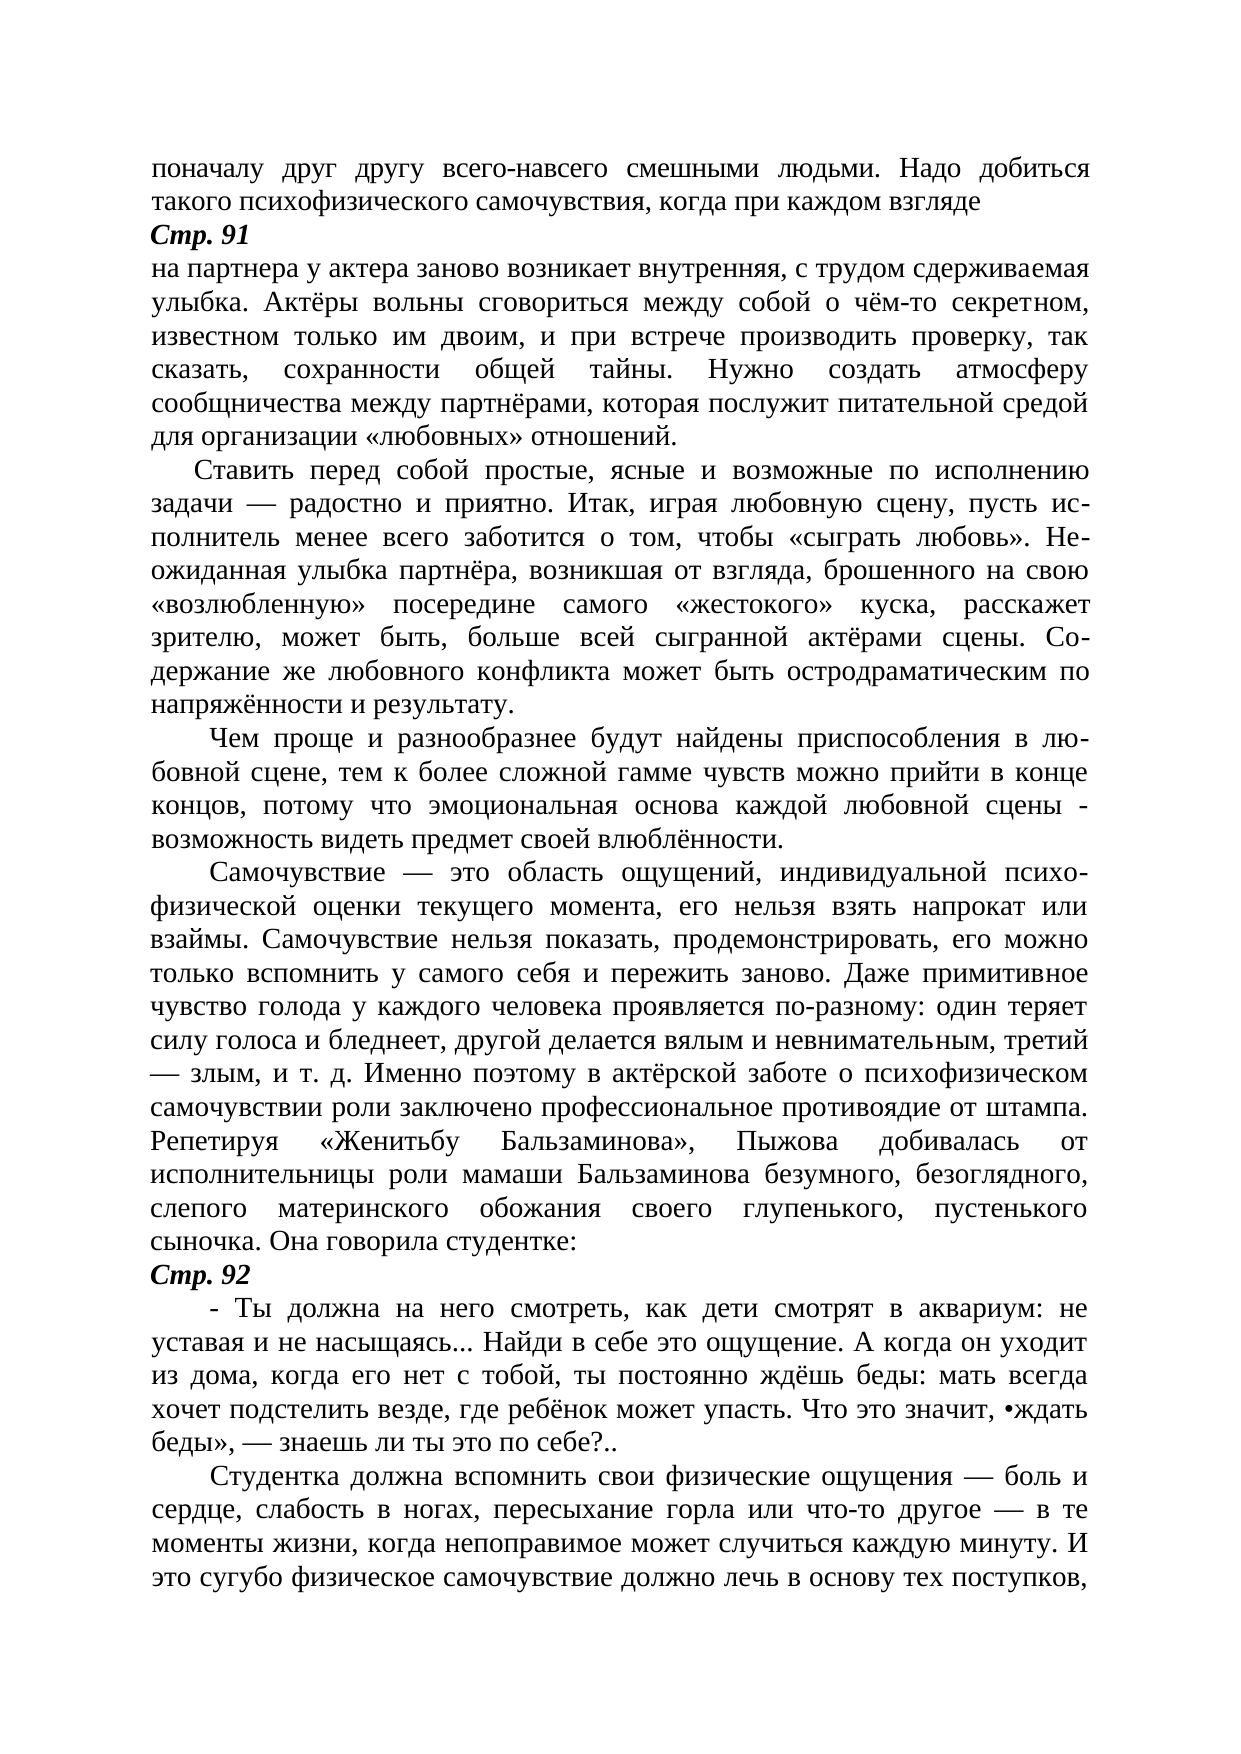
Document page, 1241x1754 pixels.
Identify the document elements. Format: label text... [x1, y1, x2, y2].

text Стр. 91 [150, 217, 1088, 251]
text - Ты должна на него смотреть, как дети смотрят в аквариум: не уставая и не насыщаясь... Найди в себе это ощущение. А когда он уходит из дома, когда его нет с тобой, ты постоянно ждёшь беды: мать всегда хочет подстелить везде, где ребёнок может упасть. Что это значит, •ждать беды», — знаешь ли ты это по себе?.. [151, 1290, 1089, 1458]
text Стр. 92 [150, 1257, 1088, 1290]
text на партнера у актера заново возникает внутренняя, с трудом сдерживаемая улыбка. Актёры вольны сговориться между собой о чём-то секретном, известном только им двоим, и при встрече производить проверку, так сказать, сохранности общей тайны. Нужно создать атмосферу сообщничества между партнёрами, которая послужит питательной средой для организации «любовных» отношений. [151, 251, 1089, 452]
text Самочувствие — это область ощущений, индивидуальной психофизической оценки текущего момента, его нельзя взять напрокат или взаймы. Самочувствие нельзя показать, продемонстрировать, его можно только вспомнить у самого себя и пережить заново. Даже примитивное чувство голода у каждого человека проявляется по-разному: один теряет силу голоса и бледнеет, другой делается вялым и невнимательным, третий — злым, и т. д. Именно поэтому в актёрской заботе о психофизическом самочувствии роли заключено профессиональное противоядие от штампа. Репетируя «Женитьбу Бальзаминова», Пыжова добивалась от исполнительницы роли мамаши Бальзаминова безумного, безоглядного, слепого материнского обожания своего глупенького, пустенького сыночка. Она говорила студентке: [150, 854, 1088, 1257]
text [151, 150, 1090, 217]
text Ставить перед собой простые, ясные и возможные по исполнению задачи — радостно и приятно. Итак, играя любовную сцену, пусть исполнитель менее всего заботится о том, чтобы «сыграть любовь». Неожиданная улыбка партнёра, возникшая от взгляда, брошенного на свою «возлюбленную» посередине самого «жестокого» куска, расскажет зрителю, может быть, больше всей сыгранной актёрами сцены. Содержание же любовного конфликта может быть остродраматическим по напряжённости и результату. [151, 452, 1090, 720]
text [151, 1458, 1089, 1592]
text Чем проще и разнообразнее будут найдены приспособления в любовной сцене, тем к более сложной гамме чувств можно прийти в конце концов, потому что эмоциональная основа каждой любовной сцены -возможность видеть предмет своей влюблённости. [151, 720, 1089, 854]
